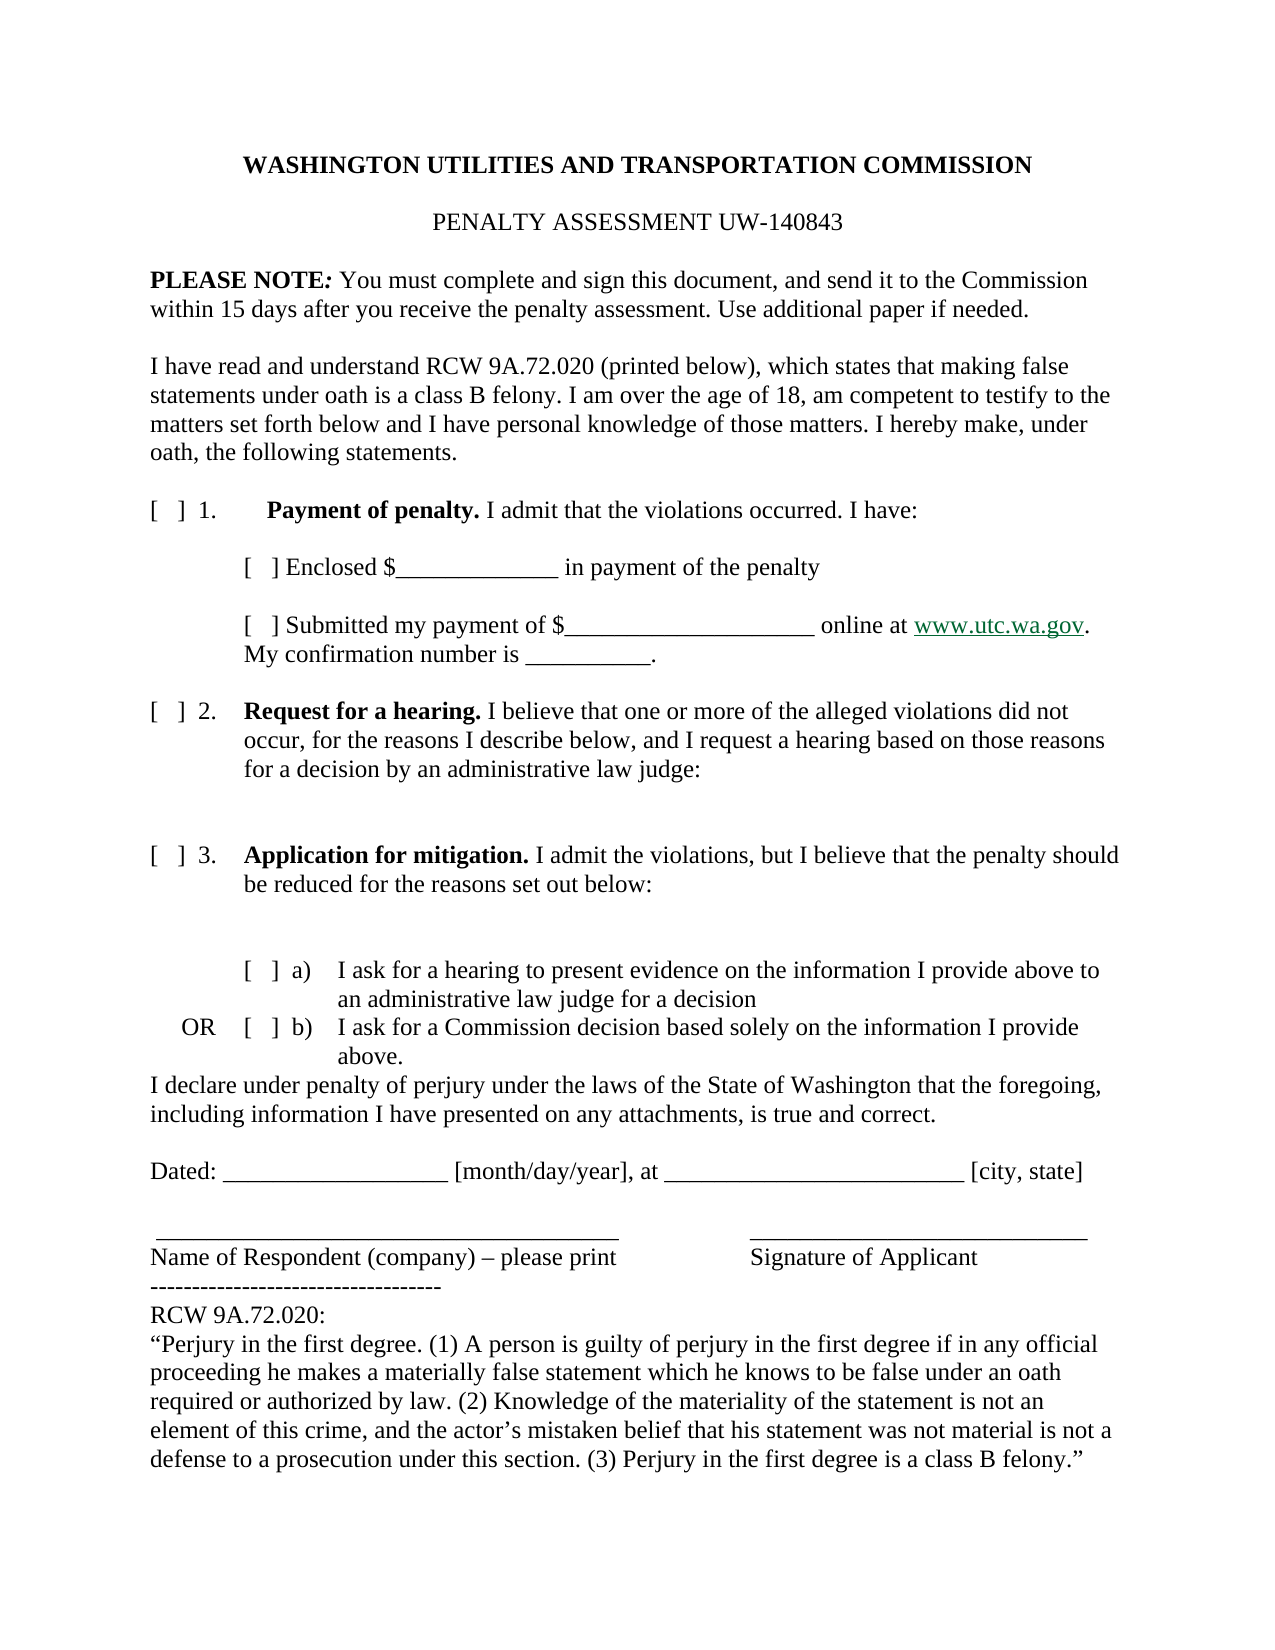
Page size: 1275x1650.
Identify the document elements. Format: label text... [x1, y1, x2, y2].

text PENALTY ASSESSMENT UW-140843 [150, 207, 1125, 236]
text ----------------------------------- [150, 1271, 1125, 1300]
text PLEASE NOTE: You must complete and sign this document, and send it to the Commission within 15 days after you receive the penalty assessment. Use additional paper if needed. [150, 265, 1125, 322]
text “Perjury in the first degree. (1) A person is guilty of perjury in the first degree if in any official proceeding he makes a materially false statement which he knows to be false under an oath required or authorized by law. (2) Knowledge of the materiality of the statement is not an element of this crime, and the actor’s mistaken belief that his statement was not material is not a defense to a prosecution under this section. (3) Perjury in the first degree is a class B felony.” [150, 1329, 1125, 1472]
text _____________________________________ ___________________________ [150, 1214, 1125, 1242]
text RCW 9A.72.020: [150, 1300, 1125, 1329]
text [ ] 3. Application for mitigation. I admit the violations, but I believe that the penalty should be reduced for the reasons set out below: [150, 840, 1125, 897]
text Dated: __________________ [month/day/year], at ________________________ [city, state] [150, 1156, 1125, 1185]
text OR [ ] b) I ask for a Commission decision based solely on the information I provide above. [150, 1012, 1125, 1070]
text [ ] 2. Request for a hearing. I believe that one or more of the alleged violations did not occur, for the reasons I describe below, and I request a hearing based on those reasons for a decision by an administrative law judge: [150, 696, 1125, 782]
text I have read and understand RCW 9A.72.020 (printed below), which states that making false statements under oath is a class B felony. I am over the age of 18, am competent to testify to the matters set forth below and I have personal knowledge of those matters. I hereby make, under oath, the following statements. [150, 351, 1125, 466]
subtitle WASHINGTON UTILITIES AND TRANSPORTATION COMMISSION [150, 150, 1125, 179]
text I declare under penalty of perjury under the laws of the State of Washington that the foregoing, including information I have presented on any attachments, is true and correct. [150, 1070, 1125, 1127]
text [ ] 1. Payment of penalty. I admit that the violations occurred. I have: [150, 495, 1125, 524]
text [ ] Submitted my payment of $____________________ online at www.utc.wa.gov. My confirmation number is __________. [225, 610, 1125, 667]
text [ ] Enclosed $_____________ in payment of the penalty [225, 552, 1125, 581]
text Name of Respondent (company) – please print Signature of Applicant [150, 1242, 1125, 1271]
text [ ] a) I ask for a hearing to present evidence on the information I provide above to an administrative law judge for a decision [150, 955, 1125, 1012]
